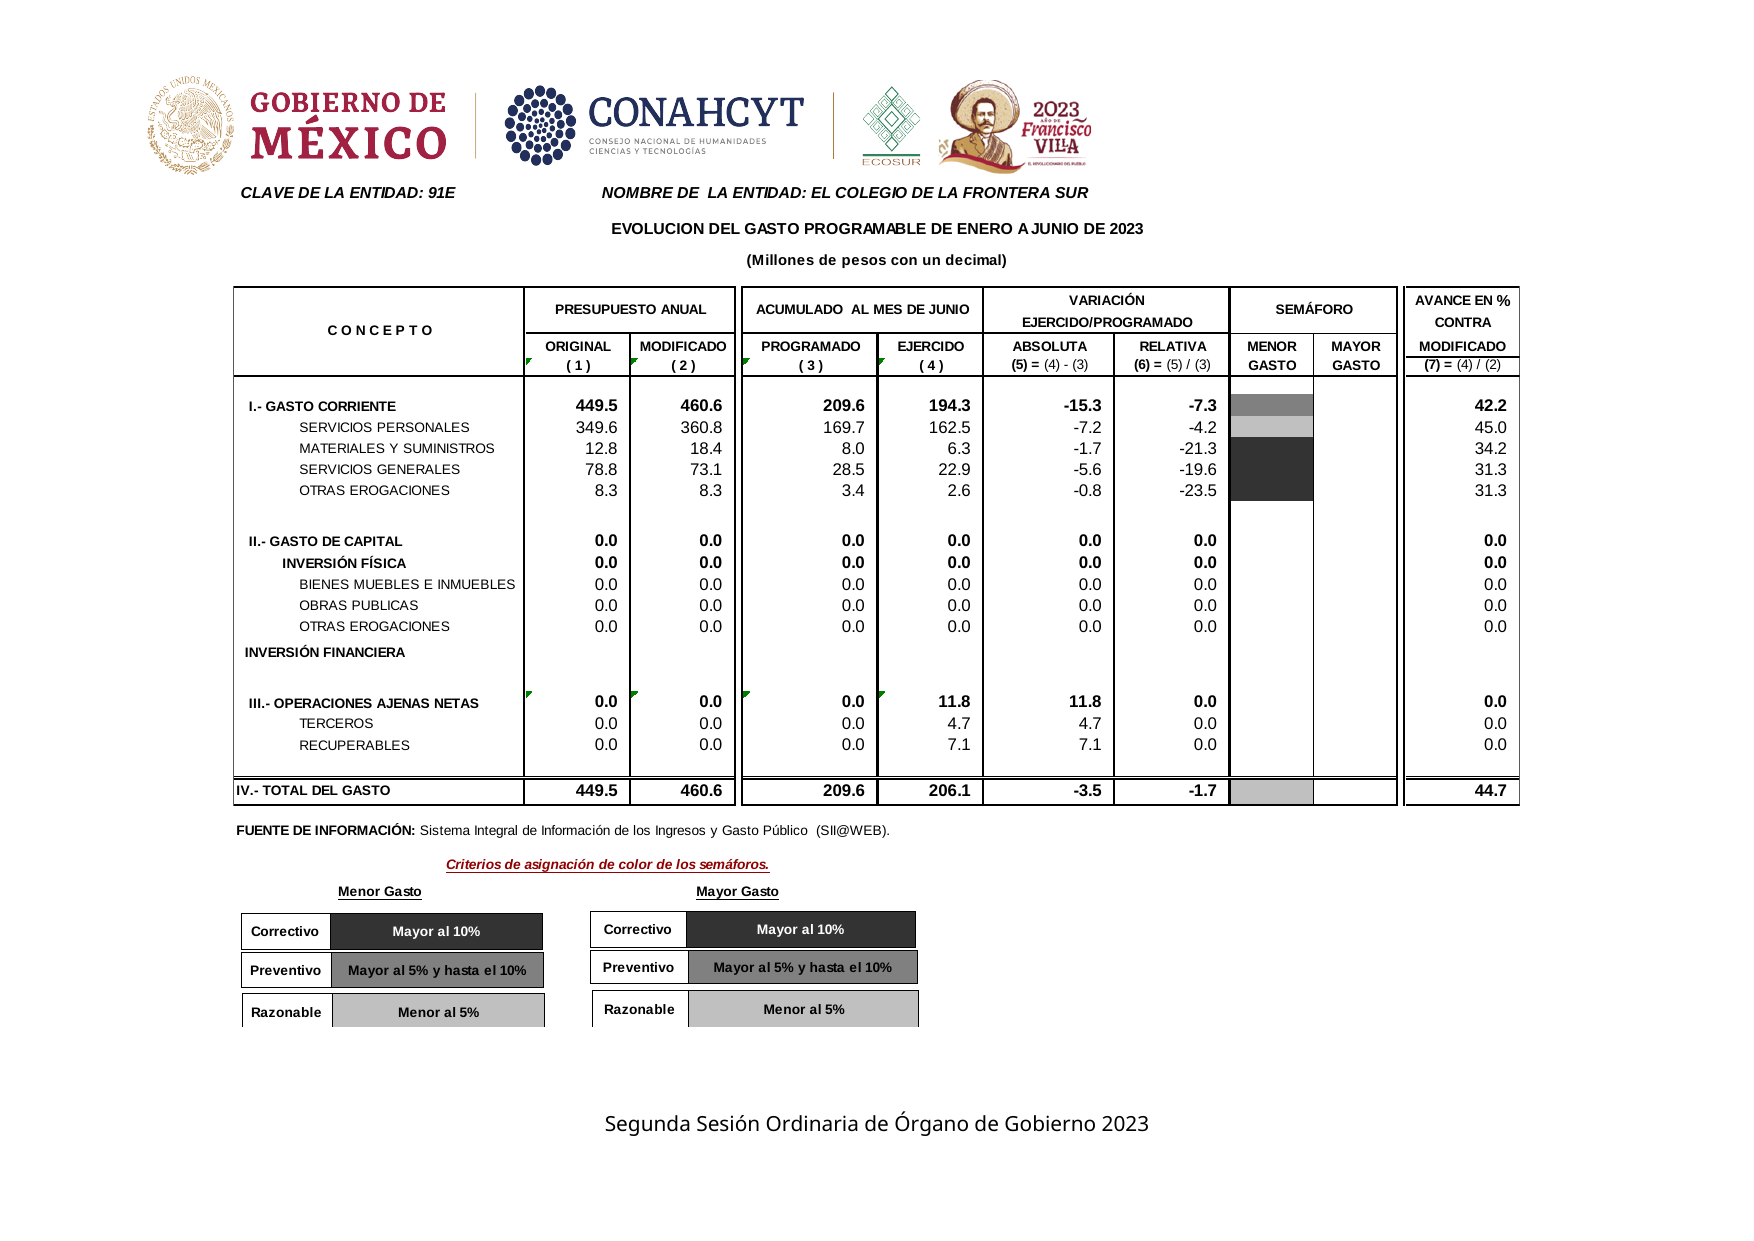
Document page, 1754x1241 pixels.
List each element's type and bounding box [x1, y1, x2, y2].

picture [147, 76, 921, 175]
picture [938, 80, 1092, 174]
